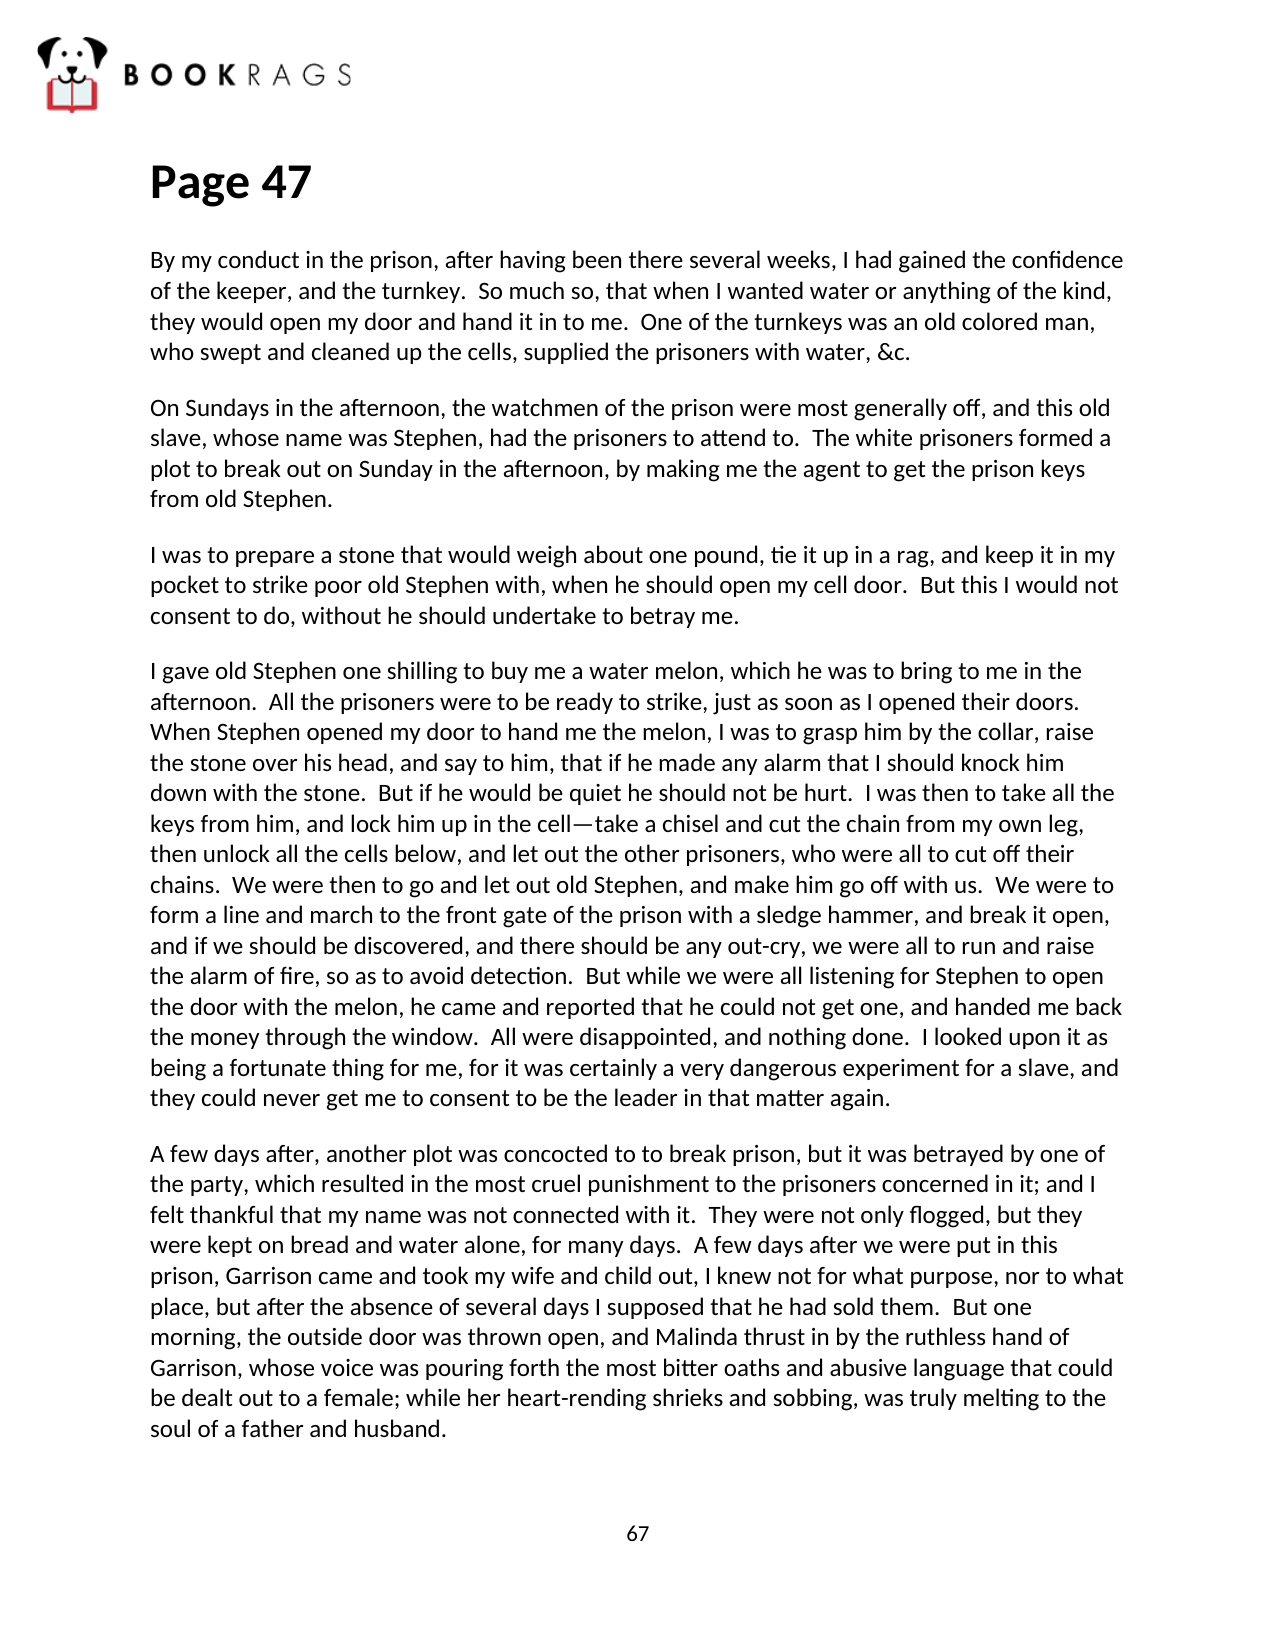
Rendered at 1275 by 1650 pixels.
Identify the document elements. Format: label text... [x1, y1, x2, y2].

text By my conduct in the prison, after having been there several weeks, I had gained the confidence of the keeper, and the turnkey. So much so, that when I wanted water or anything of the kind, they would open my door and hand it in to me. One of the turnkeys was an old colored man, who swept and cleaned up the cells, supplied the prisoners with water, &c. [150, 244, 1125, 367]
text A few days after, another plot was concocted to to break prison, but it was betrayed by one of the party, which resulted in the most cruel punishment to the prisoners concerned in it; and I felt thankful that my name was not connected with it. They were not only flogged, but they were kept on bread and water alone, for many days. A few days after we were put in this prison, Garrison came and took my wife and child out, I knew not for what purpose, nor to what place, but after the absence of several days I supposed that he had sold them. But one morning, the outside door was thrown open, and Malinda thrust in by the ruthless hand of Garrison, whose voice was pouring forth the most bitter oaths and abusive language that could be dealt out to a female; while her heart-rending shrieks and sobbing, was truly melting to the soul of a father and husband. [150, 1138, 1125, 1443]
text I was to prepare a stone that would weigh about one pound, tie it up in a rag, and keep it in my pocket to strike poor old Stephen with, when he should open my cell door. But this I would not consent to do, without he should undertake to betray me. [150, 539, 1125, 630]
text I gave old Stephen one shilling to buy me a water melon, which he was to bring to me in the afternoon. All the prisoners were to be ready to strike, just as soon as I opened their doors. When Stephen opened my door to hand me the melon, I was to grasp him by the collar, raise the stone over his head, and say to him, that if he made any alarm that I should knock him down with the stone. But if he would be quiet he should not be hurt. I was then to take all the keys from him, and lock him up in the cell—­take a chisel and cut the chain from my own leg, then unlock all the cells below, and let out the other prisoners, who were all to cut off their chains. We were then to go and let out old Stephen, and make him go off with us. We were to form a line and march to the front gate of the prison with a sledge hammer, and break it open, and if we should be discovered, and there should be any out-cry, we were all to run and raise the alarm of fire, so as to avoid detection. But while we were all listening for Stephen to open the door with the melon, he came and reported that he could not get one, and handed me back the money through the window. All were disappointed, and nothing done. I looked upon it as being a fortunate thing for me, for it was certainly a very dangerous experiment for a slave, and they could never get me to consent to be the leader in that matter again. [150, 655, 1125, 1113]
text On Sundays in the afternoon, the watchmen of the prison were most generally off, and this old slave, whose name was Stephen, had the prisoners to attend to. The white prisoners formed a plot to break out on Sunday in the afternoon, by making me the agent to get the prison keys from old Stephen. [150, 392, 1125, 514]
picture [37, 37, 351, 113]
text Page 47 [150, 150, 1125, 211]
